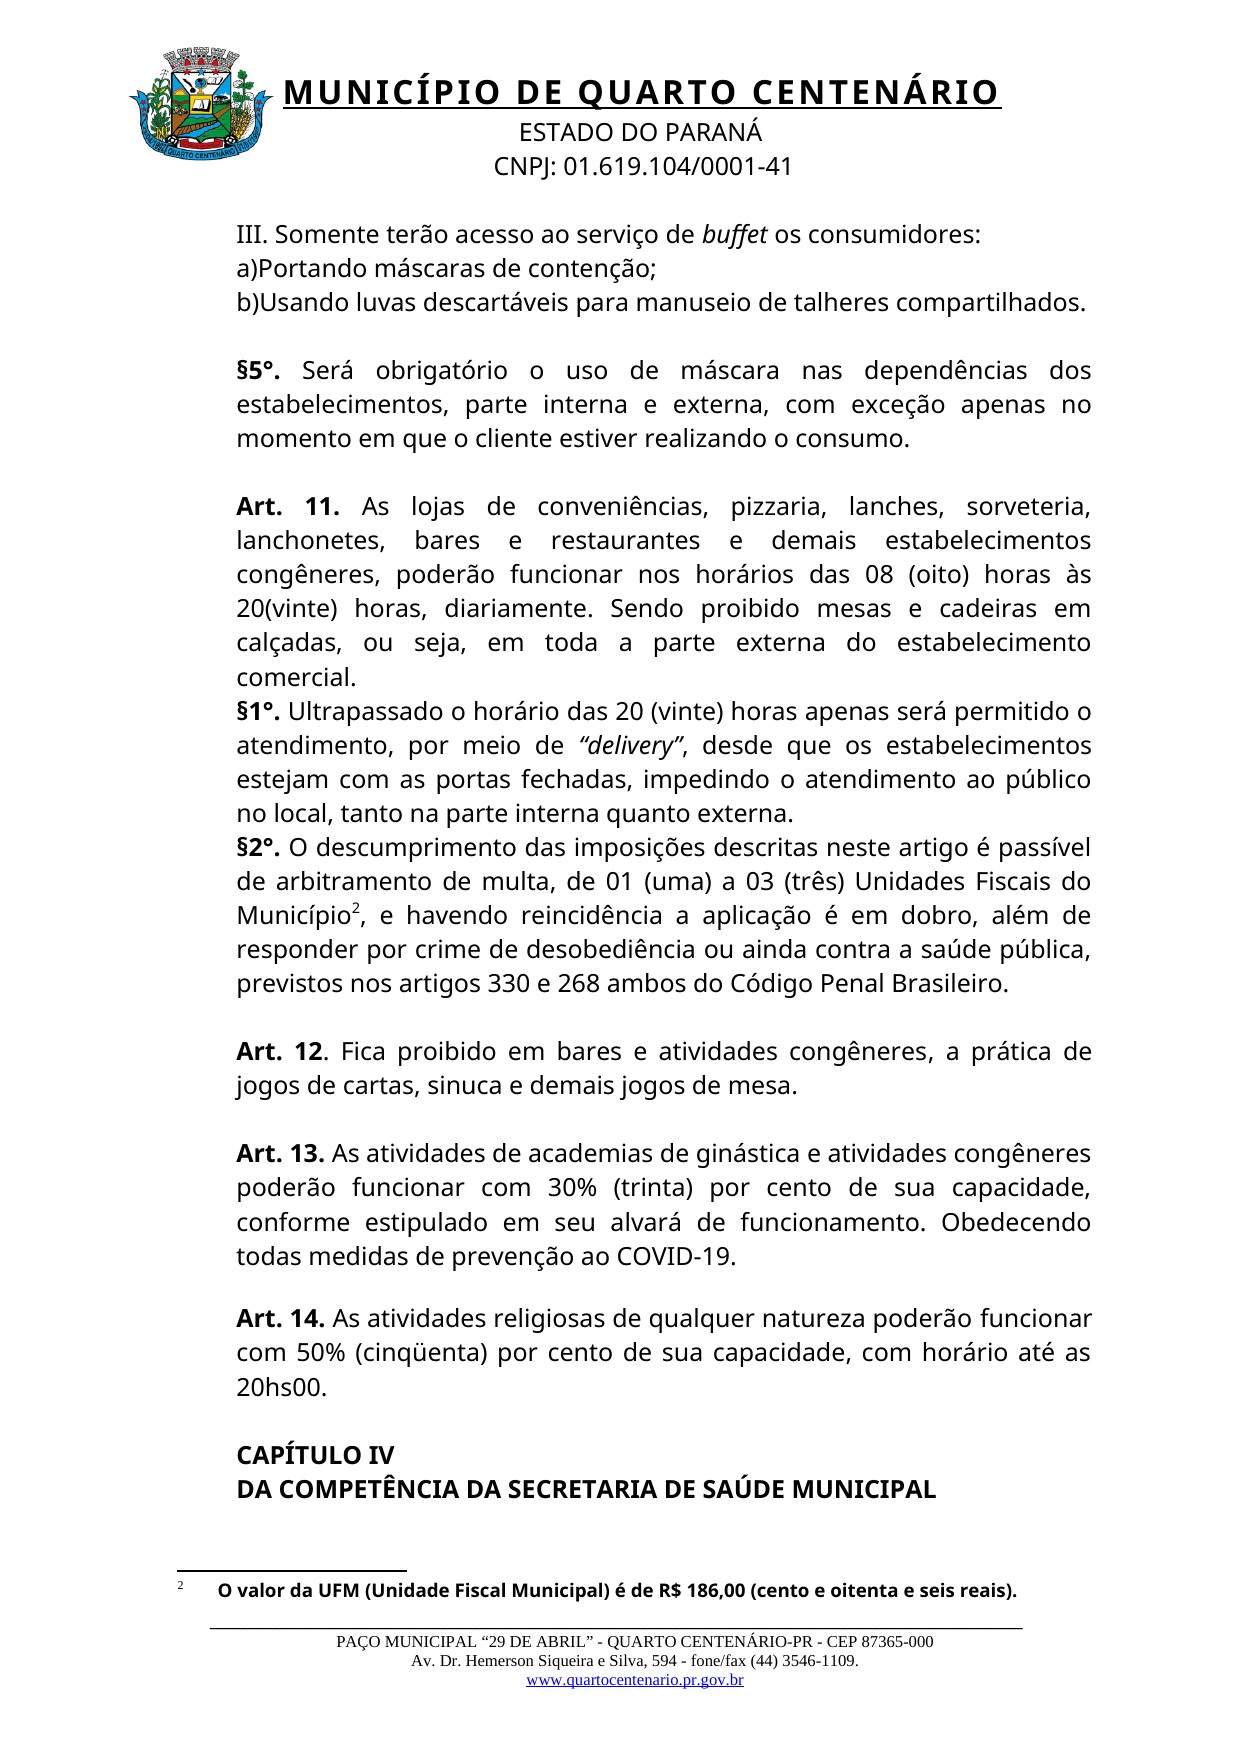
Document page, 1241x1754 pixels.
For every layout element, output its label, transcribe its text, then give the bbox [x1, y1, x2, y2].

text CAPÍTULO IV [236, 1437, 1093, 1471]
text Art. 11. As lojas de conveniências, pizzaria, lanches, sorveteria, lanchonetes, bares e restaurantes e demais estabelecimentos congêneres, poderão funcionar nos horários das 08 (oito) horas às 20(vinte) horas, diariamente. Sendo proibido mesas e cadeiras em calçadas, ou seja, em toda a parte externa do estabelecimento comercial. [236, 489, 1093, 693]
text Art. 12. Fica proibido em bares e atividades congêneres, a prática de jogos de cartas, sinuca e demais jogos de mesa. [236, 1034, 1093, 1102]
text DA COMPETÊNCIA DA SECRETARIA DE SAÚDE MUNICIPAL [236, 1471, 1093, 1505]
text §1°. Ultrapassado o horário das 20 (vinte) horas apenas será permitido o atendimento, por meio de “delivery”, desde que os estabelecimentos estejam com as portas fechadas, impedindo o atendimento ao público no local, tanto na parte interna quanto externa. [236, 693, 1093, 829]
list b)Usando luvas descartáveis para manuseio de talheres compartilhados. [236, 284, 1093, 318]
picture [118, 39, 277, 171]
list §5°. Será obrigatório o uso de máscara nas dependências dos estabelecimentos, parte interna e externa, com exceção apenas no momento em que o cliente estiver realizando o consumo. [236, 353, 1093, 455]
text Art. 14. As atividades religiosas de qualquer natureza poderão funcionar com 50% (cinqüenta) por cento de sua capacidade, com horário até as 20hs00. [236, 1301, 1093, 1403]
list III. Somente terão acesso ao serviço de buffet os consumidores: [236, 216, 1093, 250]
list a)Portando máscaras de contenção; [236, 250, 1093, 284]
text Art. 13. As atividades de academias de ginástica e atividades congêneres poderão funcionar com 30% (trinta) por cento de sua capacidade, conforme estipulado em seu alvará de funcionamento. Obedecendo todas medidas de prevenção ao COVID-19. [236, 1136, 1093, 1272]
text §2°. O descumprimento das imposições descritas neste artigo é passível de arbitramento de multa, de 01 (uma) a 03 (três) Unidades Fiscais do Município, e havendo reincidência a aplicação é em dobro, além de responder por crime de desobediência ou ainda contra a saúde pública, previstos nos artigos 330 e 268 ambos do Código Penal Brasileiro. [236, 829, 1093, 1000]
